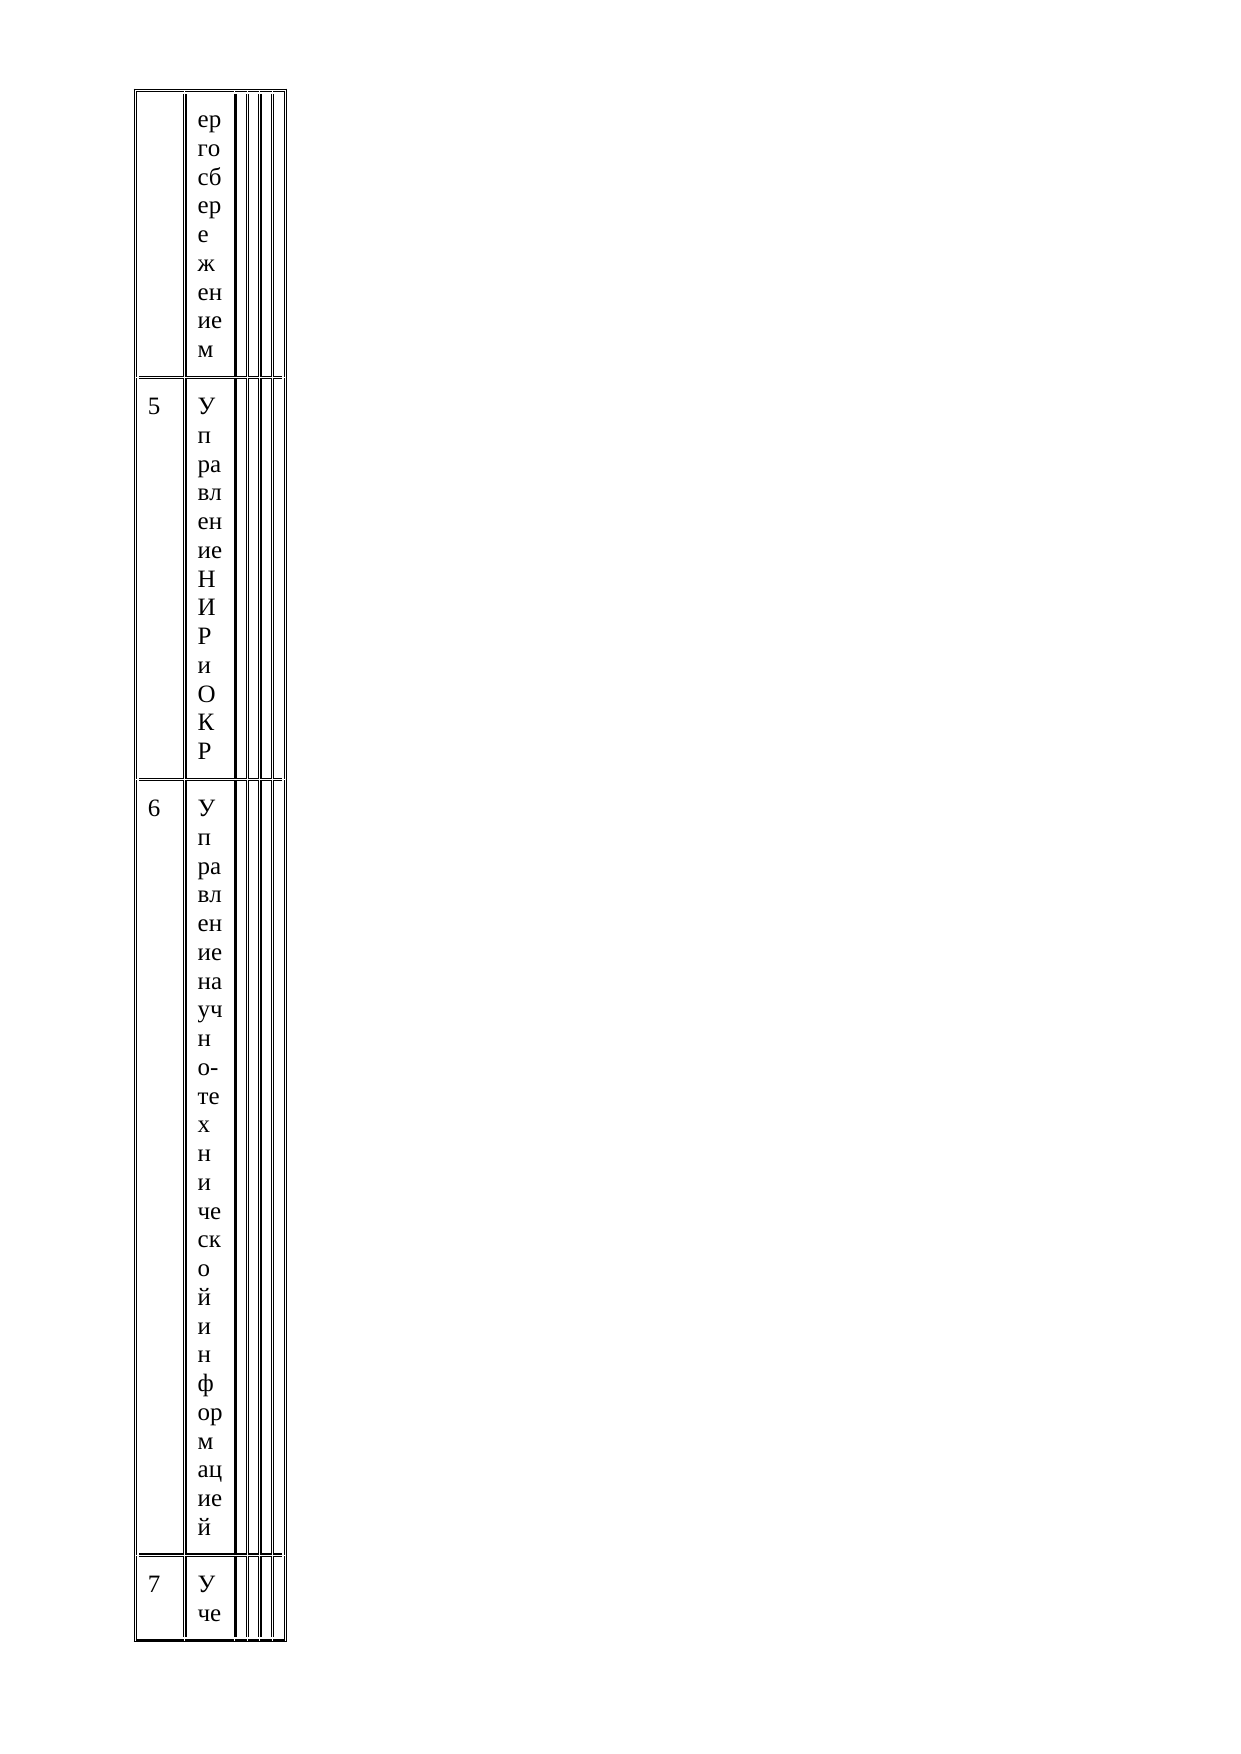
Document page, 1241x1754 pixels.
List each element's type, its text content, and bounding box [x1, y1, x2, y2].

table_cell 43 [260, 92, 273, 404]
table_cell Управление научно-технической информацией [187, 810, 234, 1582]
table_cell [185, 1585, 235, 1639]
table_cell 6 [137, 806, 183, 1582]
table_cell 7 [137, 1582, 185, 1639]
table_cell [185, 90, 235, 404]
table_cell 36 [260, 1585, 273, 1639]
table_cell 91 [235, 92, 248, 404]
table_cell Управление НИР и ОКР [187, 408, 234, 806]
table_cell 4 [137, 90, 185, 404]
table_cell 5 [137, 404, 183, 806]
table_cell 79 [235, 1585, 248, 1639]
